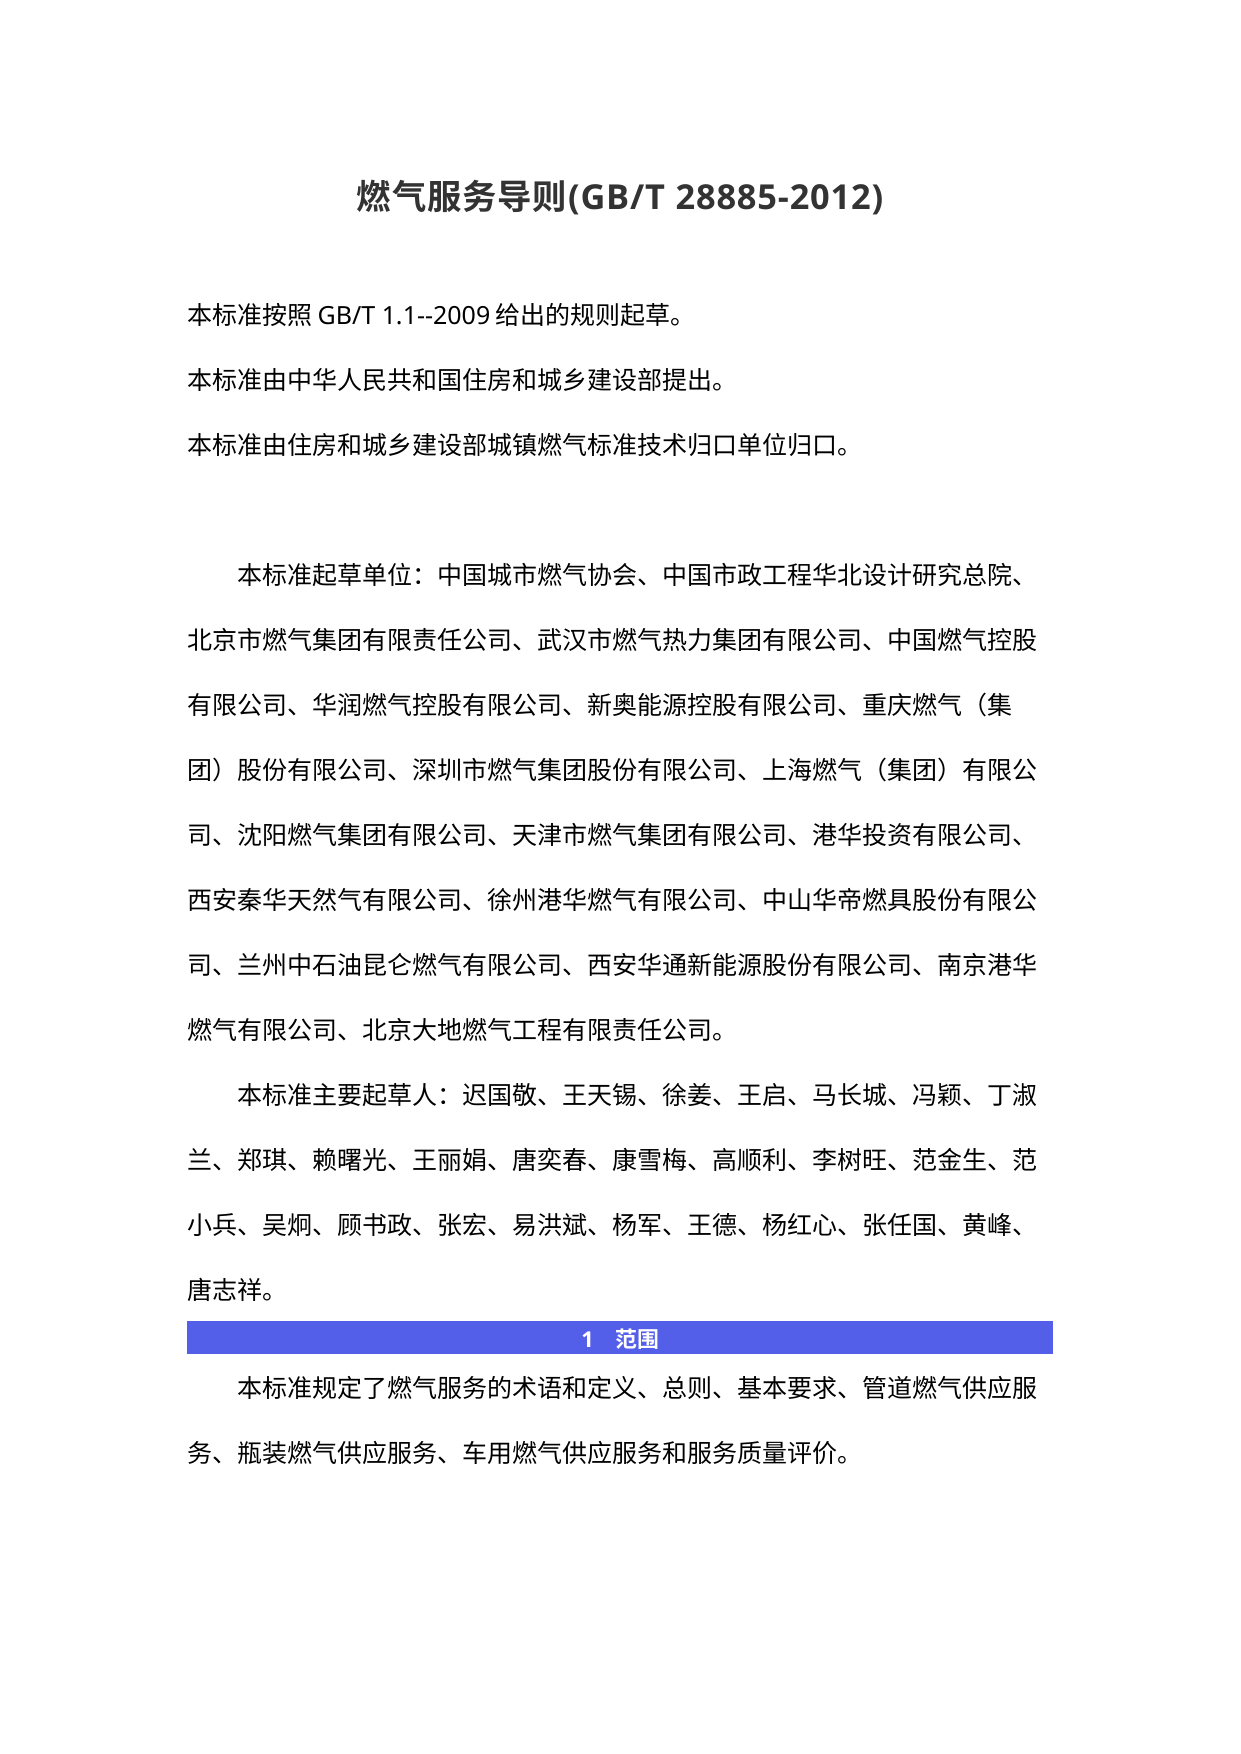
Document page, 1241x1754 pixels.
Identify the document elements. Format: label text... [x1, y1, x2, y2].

text 本标准规定了燃气服务的术语和定义、总则、基本要求、管道燃气供应服务、瓶装燃气供应服务、车用燃气供应服务和服务质量评价。 [187, 1354, 1053, 1484]
text 1 范围 [187, 1321, 1053, 1354]
text 本标准按照GB/T 1.1--2009给出的规则起草。 [187, 281, 1053, 346]
subtitle 燃气服务导则(GB/T 28885-2012) [187, 162, 1053, 227]
text 本标准由住房和城乡建设部城镇燃气标准技术归口单位归口。 [187, 411, 1053, 476]
text 本标准起草单位：中国城市燃气协会、中国市政工程华北设计研究总院、北京市燃气集团有限责任公司、武汉市燃气热力集团有限公司、中国燃气控股有限公司、华润燃气控股有限公司、新奥能源控股有限公司、重庆燃气（集团）股份有限公司、深圳市燃气集团股份有限公司、上海燃气（集团）有限公司、沈阳燃气集团有限公司、天津市燃气集团有限公司、港华投资有限公司、西安秦华天然气有限公司、徐州港华燃气有限公司、中山华帝燃具股份有限公司、兰州中石油昆仑燃气有限公司、西安华通新能源股份有限公司、南京港华燃气有限公司、北京大地燃气工程有限责任公司。 [187, 541, 1053, 1061]
text 本标准主要起草人：迟国敬、王天锡、徐姜、王启、马长城、冯颖、丁淑兰、郑琪、赖曙光、王丽娟、唐奕春、康雪梅、高顺利、李树旺、范金生、范小兵、吴炯、顾书政、张宏、易洪斌、杨军、王德、杨红心、张任国、黄峰、唐志祥。 [187, 1061, 1053, 1321]
text 本标准由中华人民共和国住房和城乡建设部提出。 [187, 346, 1053, 411]
